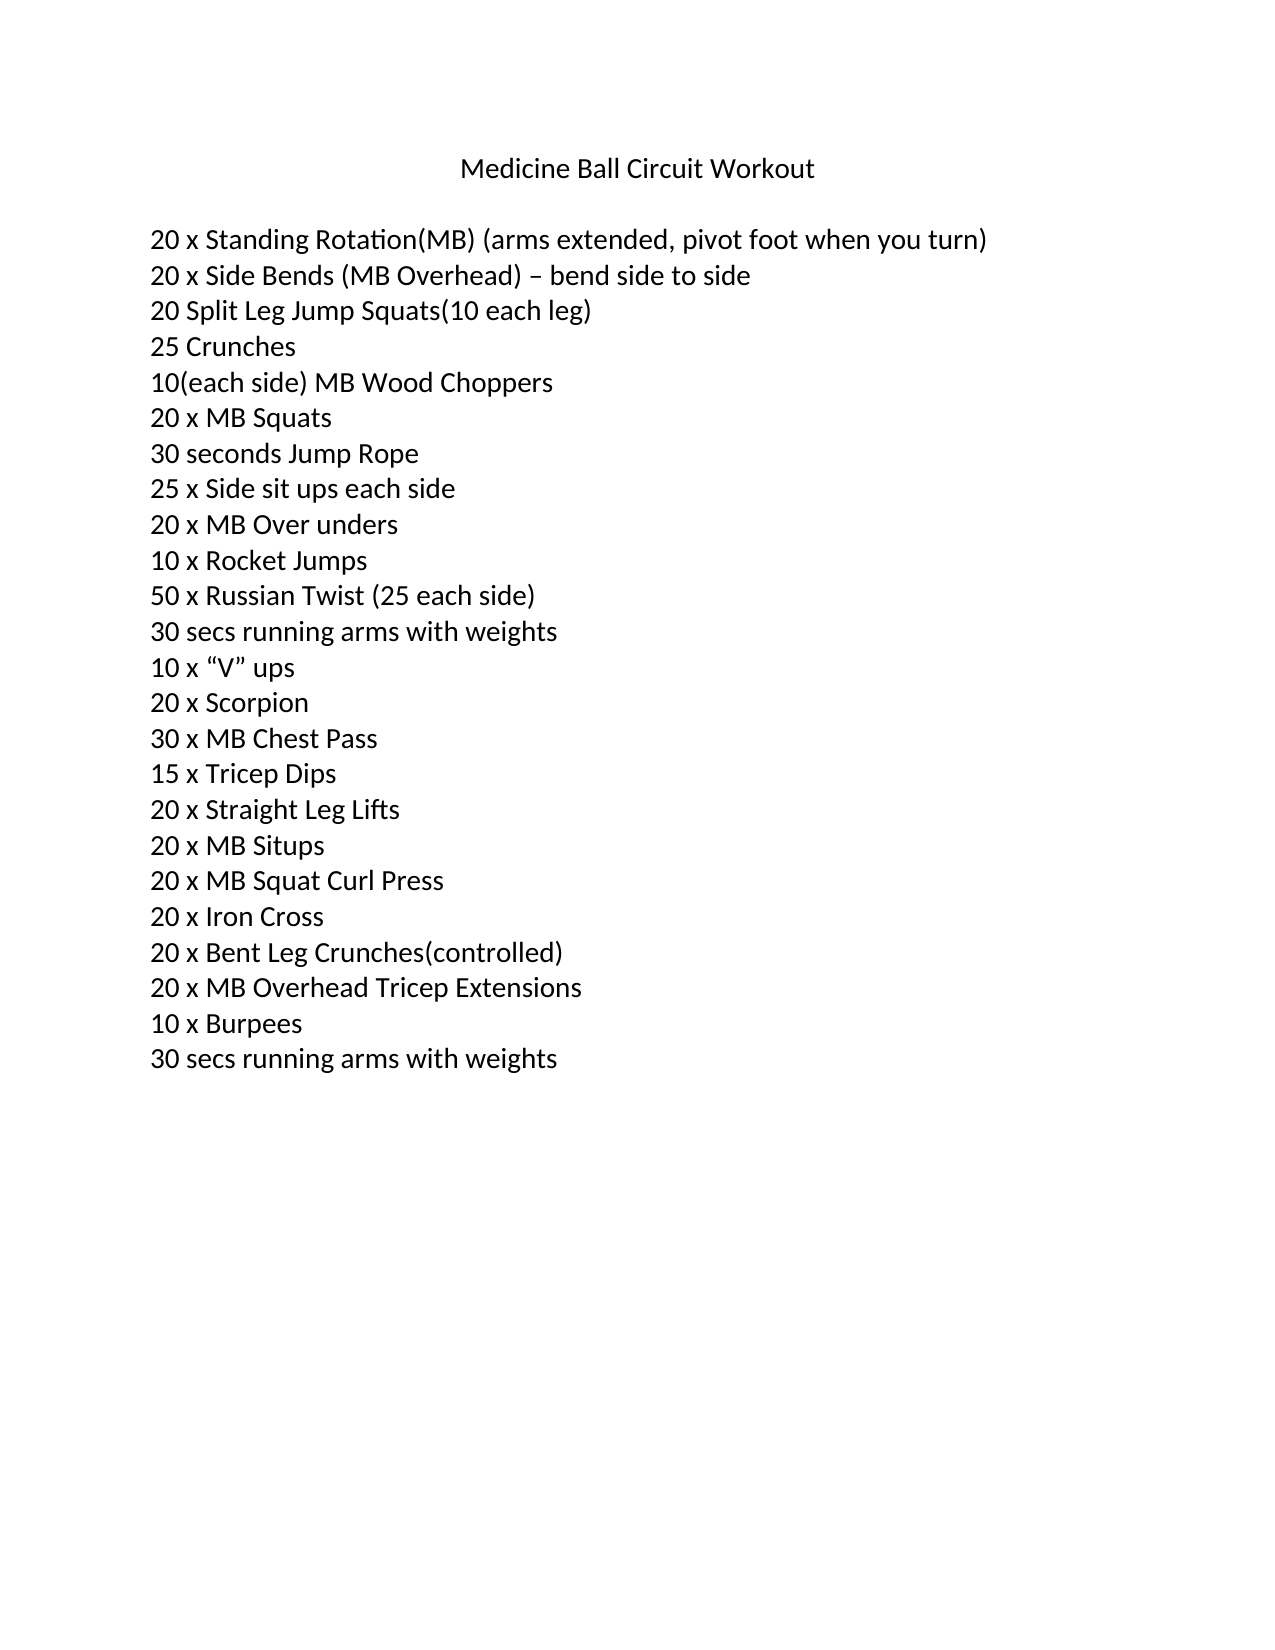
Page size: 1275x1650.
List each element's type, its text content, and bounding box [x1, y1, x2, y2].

text 10 x “V” ups [150, 649, 1125, 684]
text 20 x MB Squat Curl Press [150, 862, 1125, 898]
text 20 Split Leg Jump Squats(10 each leg) [150, 292, 1125, 328]
text 20 x Bent Leg Crunches(controlled) [150, 934, 1125, 969]
text 50 x Russian Twist (25 each side) [150, 577, 1125, 613]
text 10 x Burpees [150, 1005, 1125, 1041]
text 25 x Side sit ups each side [150, 471, 1125, 506]
text 20 x MB Situps [150, 827, 1125, 862]
text 20 x MB Overhead Tricep Extensions [150, 969, 1125, 1005]
text 10(each side) MB Wood Choppers [150, 364, 1125, 399]
text 15 x Tricep Dips [150, 756, 1125, 791]
text 25 Crunches [150, 328, 1125, 364]
text 20 x MB Squats [150, 399, 1125, 435]
text 20 x Iron Cross [150, 898, 1125, 934]
text 30 secs running arms with weights [150, 613, 1125, 649]
text 20 x Standing Rotation(MB) (arms extended, pivot foot when you turn) [150, 221, 1125, 257]
text 20 x MB Over unders [150, 506, 1125, 542]
text 30 secs running arms with weights [150, 1041, 1125, 1076]
text 30 seconds Jump Rope [150, 435, 1125, 471]
text 20 x Straight Leg Lifts [150, 791, 1125, 827]
text 20 x Scorpion [150, 684, 1125, 720]
text 30 x MB Chest Pass [150, 720, 1125, 756]
text 20 x Side Bends (MB Overhead) – bend side to side [150, 257, 1125, 292]
text Medicine Ball Circuit Workout [150, 150, 1125, 186]
text 10 x Rocket Jumps [150, 542, 1125, 577]
